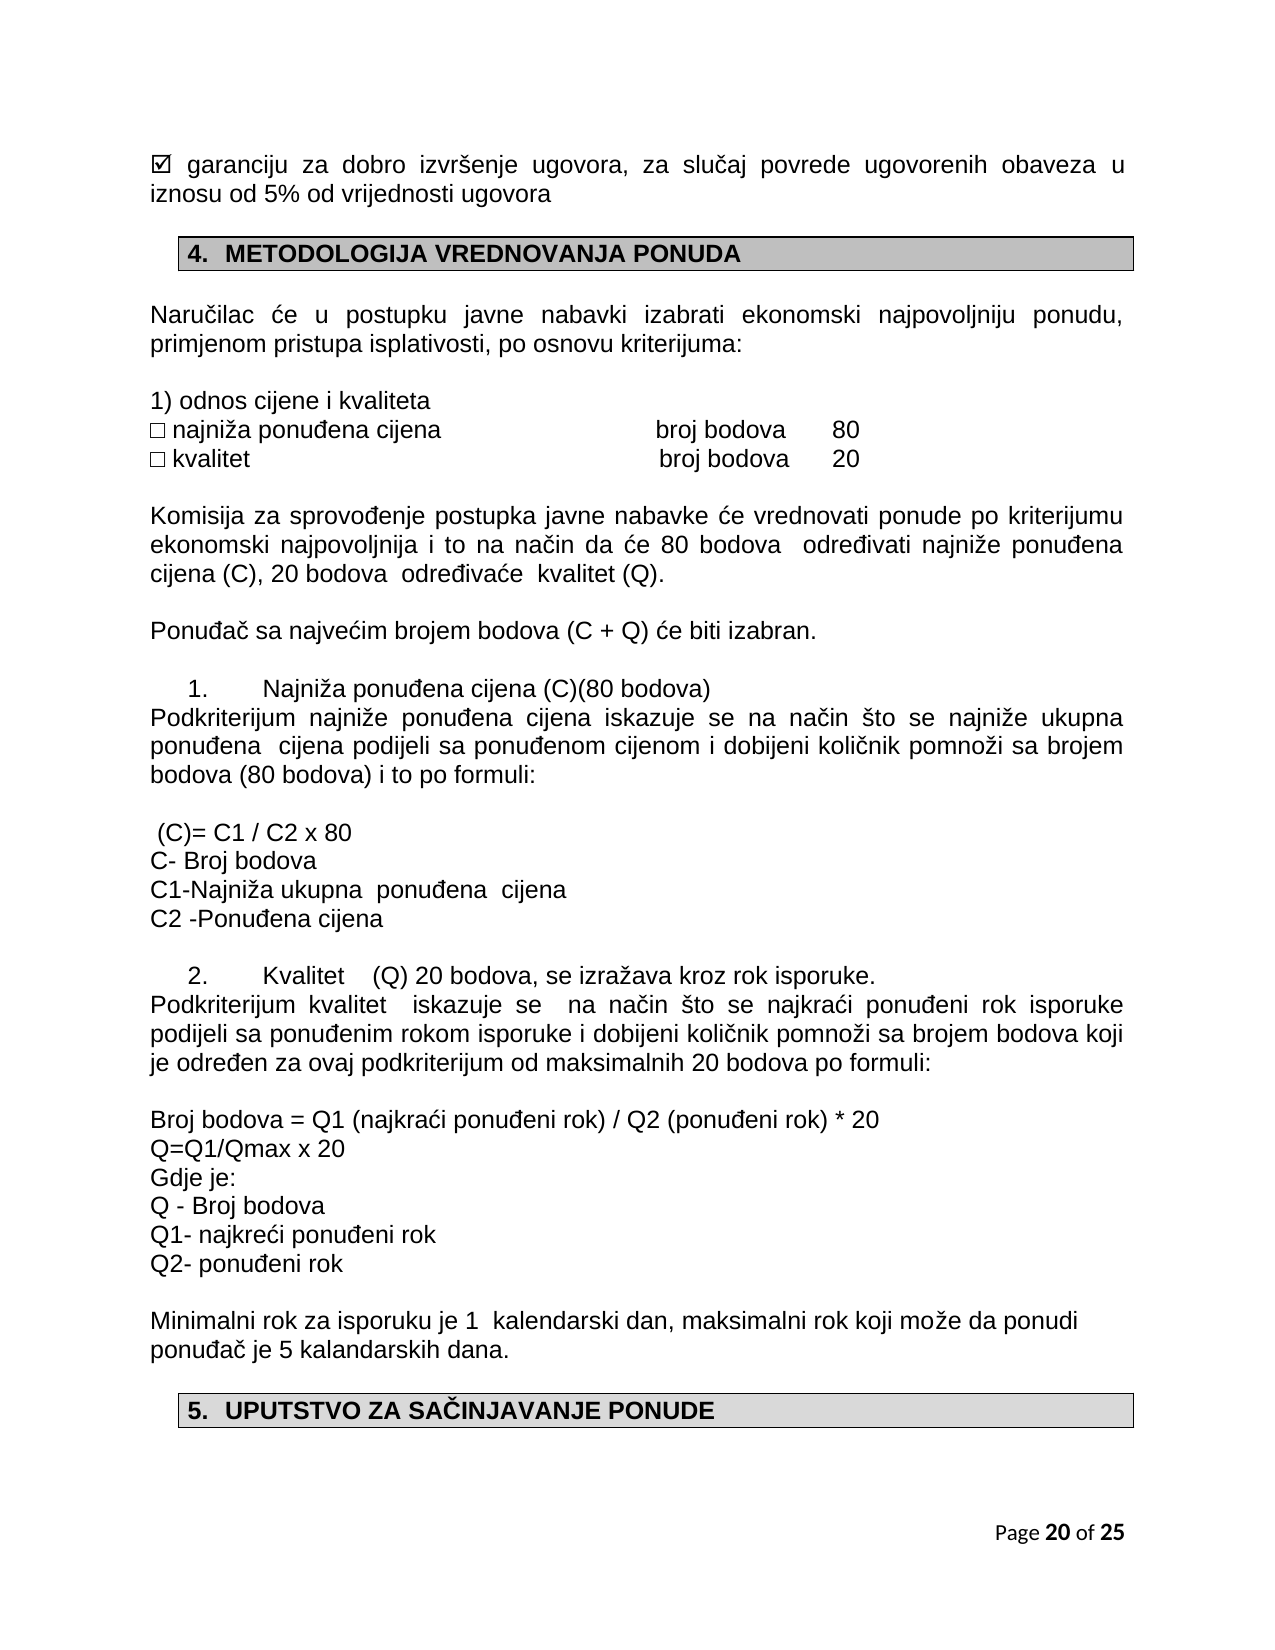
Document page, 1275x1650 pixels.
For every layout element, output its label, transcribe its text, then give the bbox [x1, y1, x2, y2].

text 1) odnos cijene i kvaliteta [150, 386, 1125, 415]
text Minimalni rok za isporuku je 1 kalendarski dan, maksimalni rok koji može da ponudi ponuđač je 5 kalandarskih dana. [510, 1306, 1125, 1364]
text □ najniža ponuđena cijena broj bodova 80 [150, 415, 1125, 444]
text Q=Q1/Qmax x 20 [150, 1134, 1125, 1163]
text C2 -Ponuđena cijena [150, 904, 1125, 933]
text Q - Broj bodova [150, 1191, 1125, 1220]
text garanciju za dobro izvršenje ugovora, za slučaj povrede ugovorenih obaveza u iznosu od 5% od vrijednosti ugovora [150, 150, 1125, 208]
text Q2- ponuđeni rok [150, 1249, 1125, 1278]
text Podkriterijum kvalitet iskazuje se na način što se najkraći ponuđeni rok isporuke podijeli sa ponuđenim rokom isporuke i dobijeni količnik pomnoži sa brojem bodova koji je određen za ovaj podkriterijum od maksimalnih 20 bodova po formuli: [150, 990, 1125, 1076]
list METODOLOGIJA VREDNOVANJA PONUDA [179, 238, 1133, 270]
text □ kvalitet broj bodova 20 [150, 444, 1125, 473]
text Broj bodova = Q1 (najkraći ponuđeni rok) / Q2 (ponuđeni rok) * 20 [150, 1105, 1125, 1134]
text C- Broj bodova [150, 846, 1125, 875]
text Naručilac će u postupku javne nabavki izabrati ekonomski najpovoljniju ponudu, primjenom pristupa isplativosti, po osnovu kriterijuma: [150, 300, 1125, 358]
text Podkriterijum najniže ponuđena cijena iskazuje se na način što se najniže ukupna ponuđena cijena podijeli sa ponuđenom cijenom i dobijeni količnik pomnoži sa brojem bodova (80 bodova) i to po formuli: [150, 703, 1125, 789]
text Gdje je: [150, 1163, 1125, 1191]
list Najniža ponuđena cijena (C)(80 bodova) [187, 674, 1125, 703]
text (C)= C1 / C2 x 80 [150, 818, 1125, 846]
list UPUTSTVO ZA SAČINJAVANJE PONUDE [179, 1394, 1133, 1427]
text Komisija za sprovođenje postupka javne nabavke će vrednovati ponude po kriterijumu ekonomski najpovoljnija i to na način da će 80 bodova određivati najniže ponuđena cijena (C), 20 bodova određivaće kvalitet (Q). [150, 501, 1125, 588]
list Kvalitet (Q) 20 bodova, se izražava kroz rok isporuke. [187, 961, 1125, 990]
text C1-Najniža ukupna ponuđena cijena [150, 875, 1125, 904]
text Q1- najkreći ponuđeni rok [150, 1220, 1125, 1249]
text Ponuđač sa najvećim brojem bodova (C + Q) će biti izabran. [150, 616, 1125, 645]
